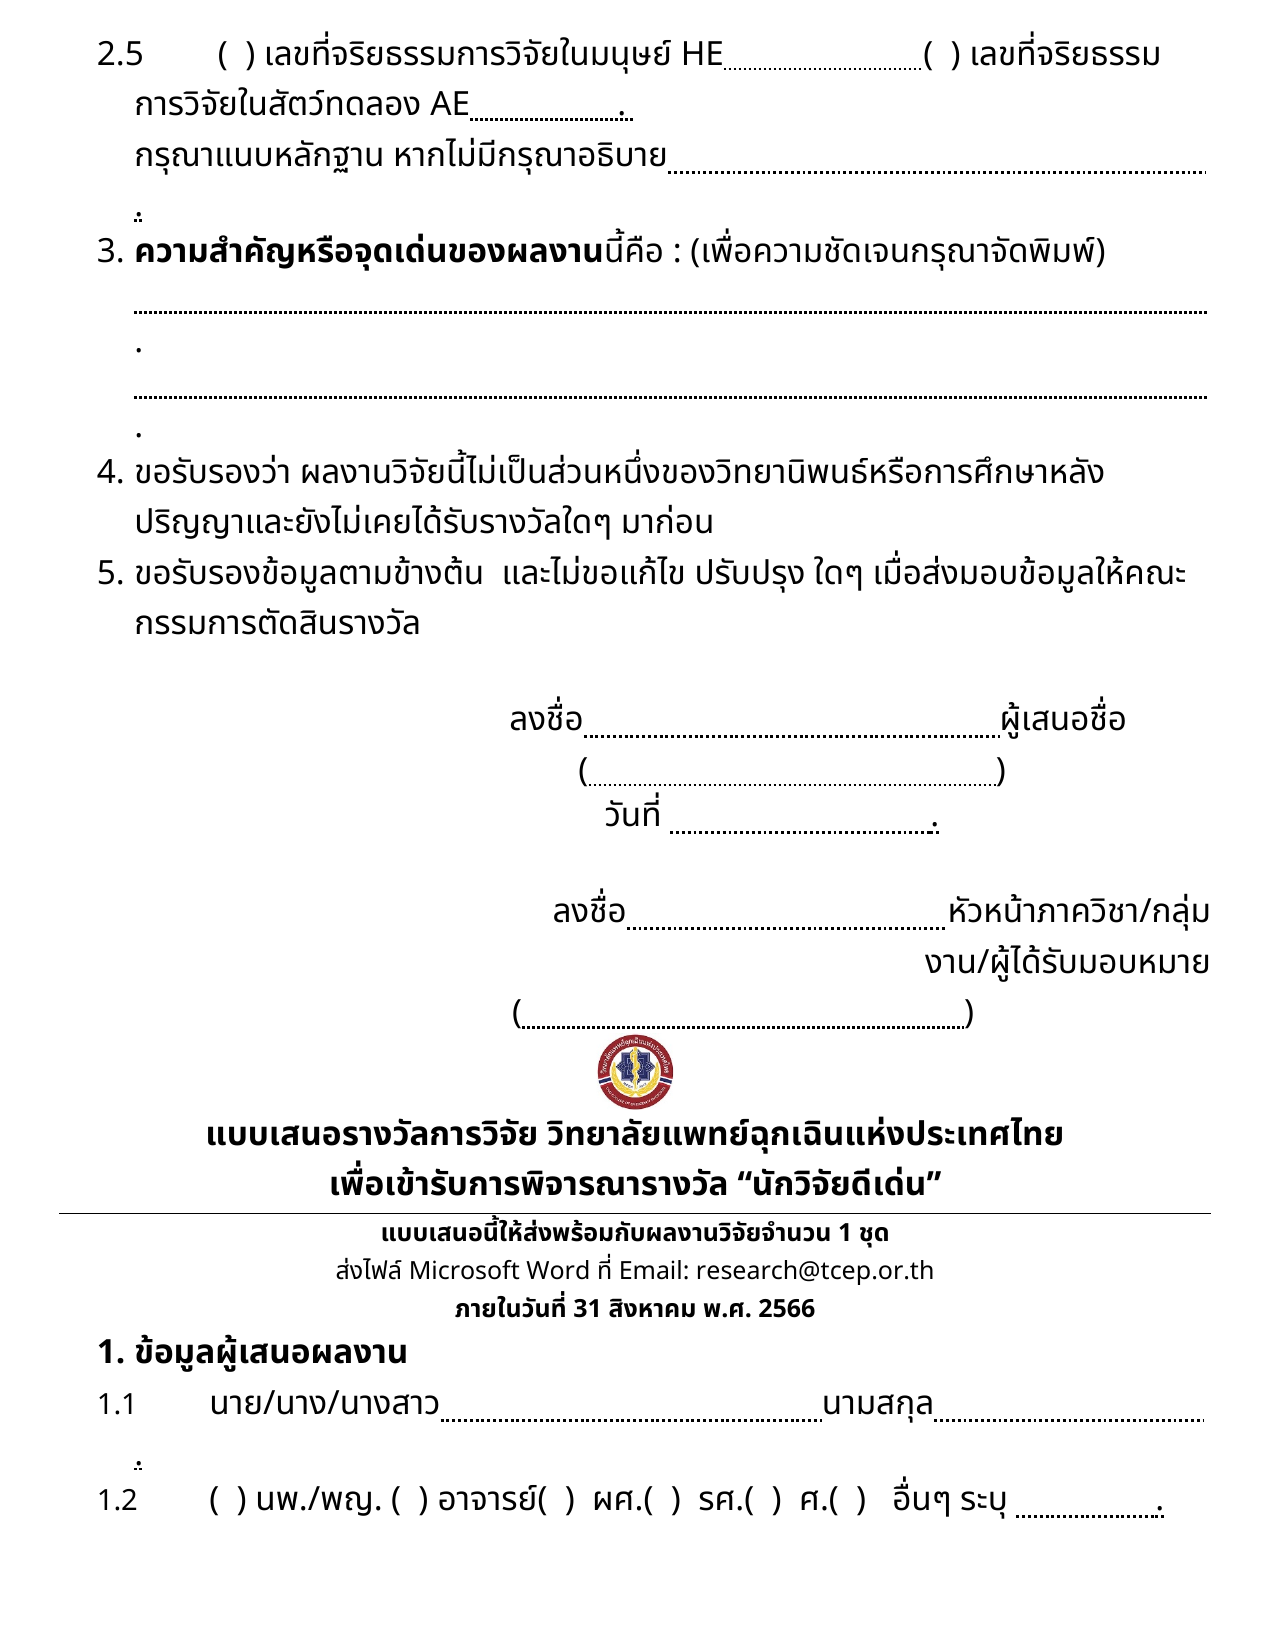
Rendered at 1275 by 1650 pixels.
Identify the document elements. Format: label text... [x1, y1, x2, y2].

list ( ) เลขที่จริยธรรมการวิจัยในมนุษย์ HE ( ) เลขที่จริยธรรมการวิจัยในสัตว์ทดลอง AE . [97, 29, 1211, 131]
text แบบเสนอนี้ให้ส่งพร้อมกับผลงานวิจัยจำนวน 1 ชุด [59, 1214, 1211, 1252]
text แบบเสนอรางวัลการวิจัย วิทยาลัยแพทย์ฉุกเฉินแห่งประเทศไทย [59, 1110, 1211, 1160]
text . [134, 362, 1211, 447]
list ความสำคัญหรือจุดเด่นของผลงานนี้คือ : (เพื่อความชัดเจนกรุณาจัดพิมพ์) [97, 227, 1211, 277]
list ( ) นพ./พญ. ( ) อาจารย์( ) ผศ.( ) รศ.( ) ศ.( ) อื่นๆ ระบุ . [97, 1475, 1211, 1526]
list ขอรับรองข้อมูลตามข้างต้น และไม่ขอแก้ไข ปรับปรุง ใดๆ เมื่อส่งมอบข้อมูลให้คณะกรรมการตัดสินรางวัล [97, 548, 1211, 649]
text ภายในวันที่ 31 สิงหาคม พ.ศ. 2566 [59, 1290, 1211, 1328]
text ส่งไฟล์ Microsoft Word ที่ Email: research@tcep.or.th [59, 1252, 1211, 1290]
list นาย/นาง/นางสาว นามสกุล . [97, 1379, 1211, 1475]
picture [596, 1033, 674, 1110]
text ลงชื่อ ผู้เสนอชื่อ [59, 695, 1211, 745]
text วันที่ . [59, 791, 1211, 841]
list ขอรับรองว่า ผลงานวิจัยนี้ไม่เป็นส่วนหนึ่งของวิทยานิพนธ์หรือการศึกษาหลังปริญญาและยังไม่เคยได้รับรางวัลใดๆ มาก่อน [97, 447, 1211, 548]
text . [134, 277, 1211, 362]
text เพื่อเข้ารับการพิจารณารางวัล “นักวิจัยดีเด่น” [59, 1160, 1211, 1213]
text กรุณาแนบหลักฐาน หากไม่มีกรุณาอธิบาย . [134, 131, 1211, 227]
text ( ) [434, 988, 1211, 1033]
text ลงชื่อ หัวหน้าภาควิชา/กลุ่มงาน/ผู้ได้รับมอบหมาย [434, 887, 1211, 988]
list ข้อมูลผู้เสนอผลงาน [97, 1328, 1211, 1379]
text ( ) [59, 745, 1211, 791]
